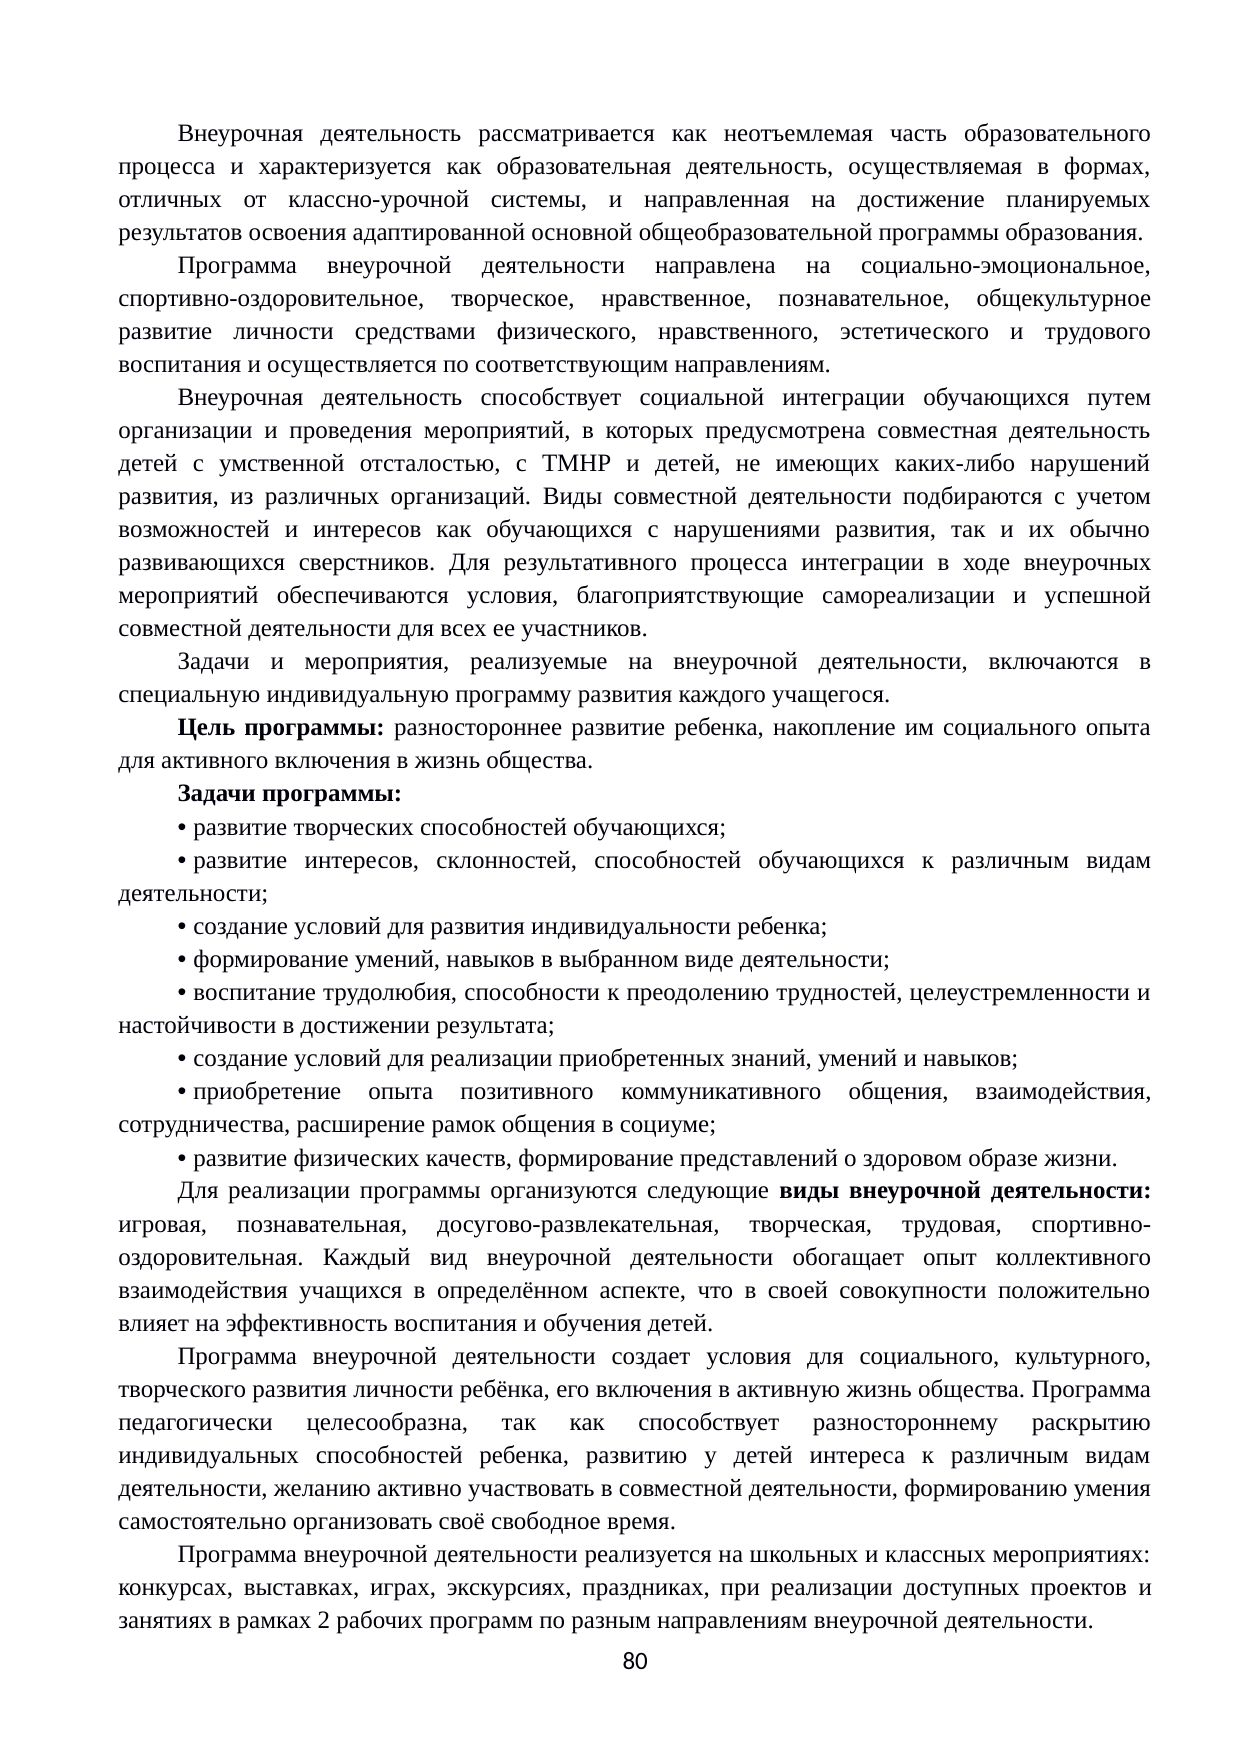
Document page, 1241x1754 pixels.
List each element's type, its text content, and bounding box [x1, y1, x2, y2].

text Задачи программы: [118, 778, 1152, 807]
list развитие физических качеств, формирование представлений о здоровом образе жизни. [118, 1142, 1152, 1171]
text Для реализации программы организуются следующие виды внеурочной деятельности: игровая, познавательная, досугово-развлекательная, творческая, трудовая, спортивно-оздоровительная. Каждый вид внеурочной деятельности обогащает опыт коллективного взаимодействия учащихся в определённом аспекте, что в своей совокупности положительно влияет на эффективность воспитания и обучения детей. [118, 1176, 1152, 1336]
list формирование умений, навыков в выбранном виде деятельности; [118, 944, 1152, 973]
list создание условий для реализации приобретенных знаний, умений и навыков; [118, 1043, 1152, 1072]
list приобретение опыта позитивного коммуникативного общения, взаимодействия, сотрудничества, расширение рамок общения в социуме; [118, 1076, 1152, 1138]
text Программа внеурочной деятельности реализуется на школьных и классных мероприятиях: конкурсах, выставках, играх, экскурсиях, праздниках, при реализации доступных проектов и занятиях в рамках 2 рабочих программ по разным направлениям внеурочной деятельности. [118, 1539, 1152, 1634]
list развитие творческих способностей обучающихся; [118, 812, 1152, 840]
text Внеурочная деятельность рассматривается как неотъемлемая часть образовательного процесса и характеризуется как образовательная деятельность, осуществляемая в формах, отличных от классно-урочной системы, и направленная на достижение планируемых результатов освоения адаптированной основной общеобразовательной программы образования. [118, 118, 1152, 246]
text Программа внеурочной деятельности создает условия для социального, культурного, творческого развития личности ребёнка, его включения в активную жизнь общества. Программа педагогически целесообразна, так как способствует разностороннему раскрытию индивидуальных способностей ребенка, развитию у детей интереса к различным видам деятельности, желанию активно участвовать в совместной деятельности, формированию умения самостоятельно организовать своё свободное время. [118, 1341, 1152, 1534]
text Задачи и мероприятия, реализуемые на внеурочной деятельности, включаются в специальную индивидуальную программу развития каждого учащегося. [118, 646, 1152, 708]
text Программа внеурочной деятельности направлена на социально-эмоциональное, спортивно-оздоровительное, творческое, нравственное, познавательное, общекультурное развитие личности средствами физического, нравственного, эстетического и трудового воспитания и осуществляется по соответствующим направлениям. [118, 250, 1152, 378]
list развитие интересов, склонностей, способностей обучающихся к различным видам деятельности; [118, 845, 1152, 907]
text Цель программы: разностороннее развитие ребенка, накопление им социального опыта для активного включения в жизнь общества. [118, 712, 1152, 774]
list создание условий для развития индивидуальности ребенка; [118, 911, 1152, 940]
list воспитание трудолюбия, способности к преодолению трудностей, целеустремленности и настойчивости в достижении результата; [118, 977, 1152, 1039]
text Внеурочная деятельность способствует социальной интеграции обучающихся путем организации и проведения мероприятий, в которых предусмотрена совместная деятельность детей с умственной отсталостью, с ТМНР и детей, не имеющих каких-либо нарушений развития, из различных организаций. Виды совместной деятельности подбираются с учетом возможностей и интересов как обучающихся с нарушениями развития, так и их обычно развивающихся сверстников. Для результативного процесса интеграции в ходе внеурочных мероприятий обеспечиваются условия, благоприятствующие самореализации и успешной совместной деятельности для всех ее участников. [118, 382, 1152, 642]
